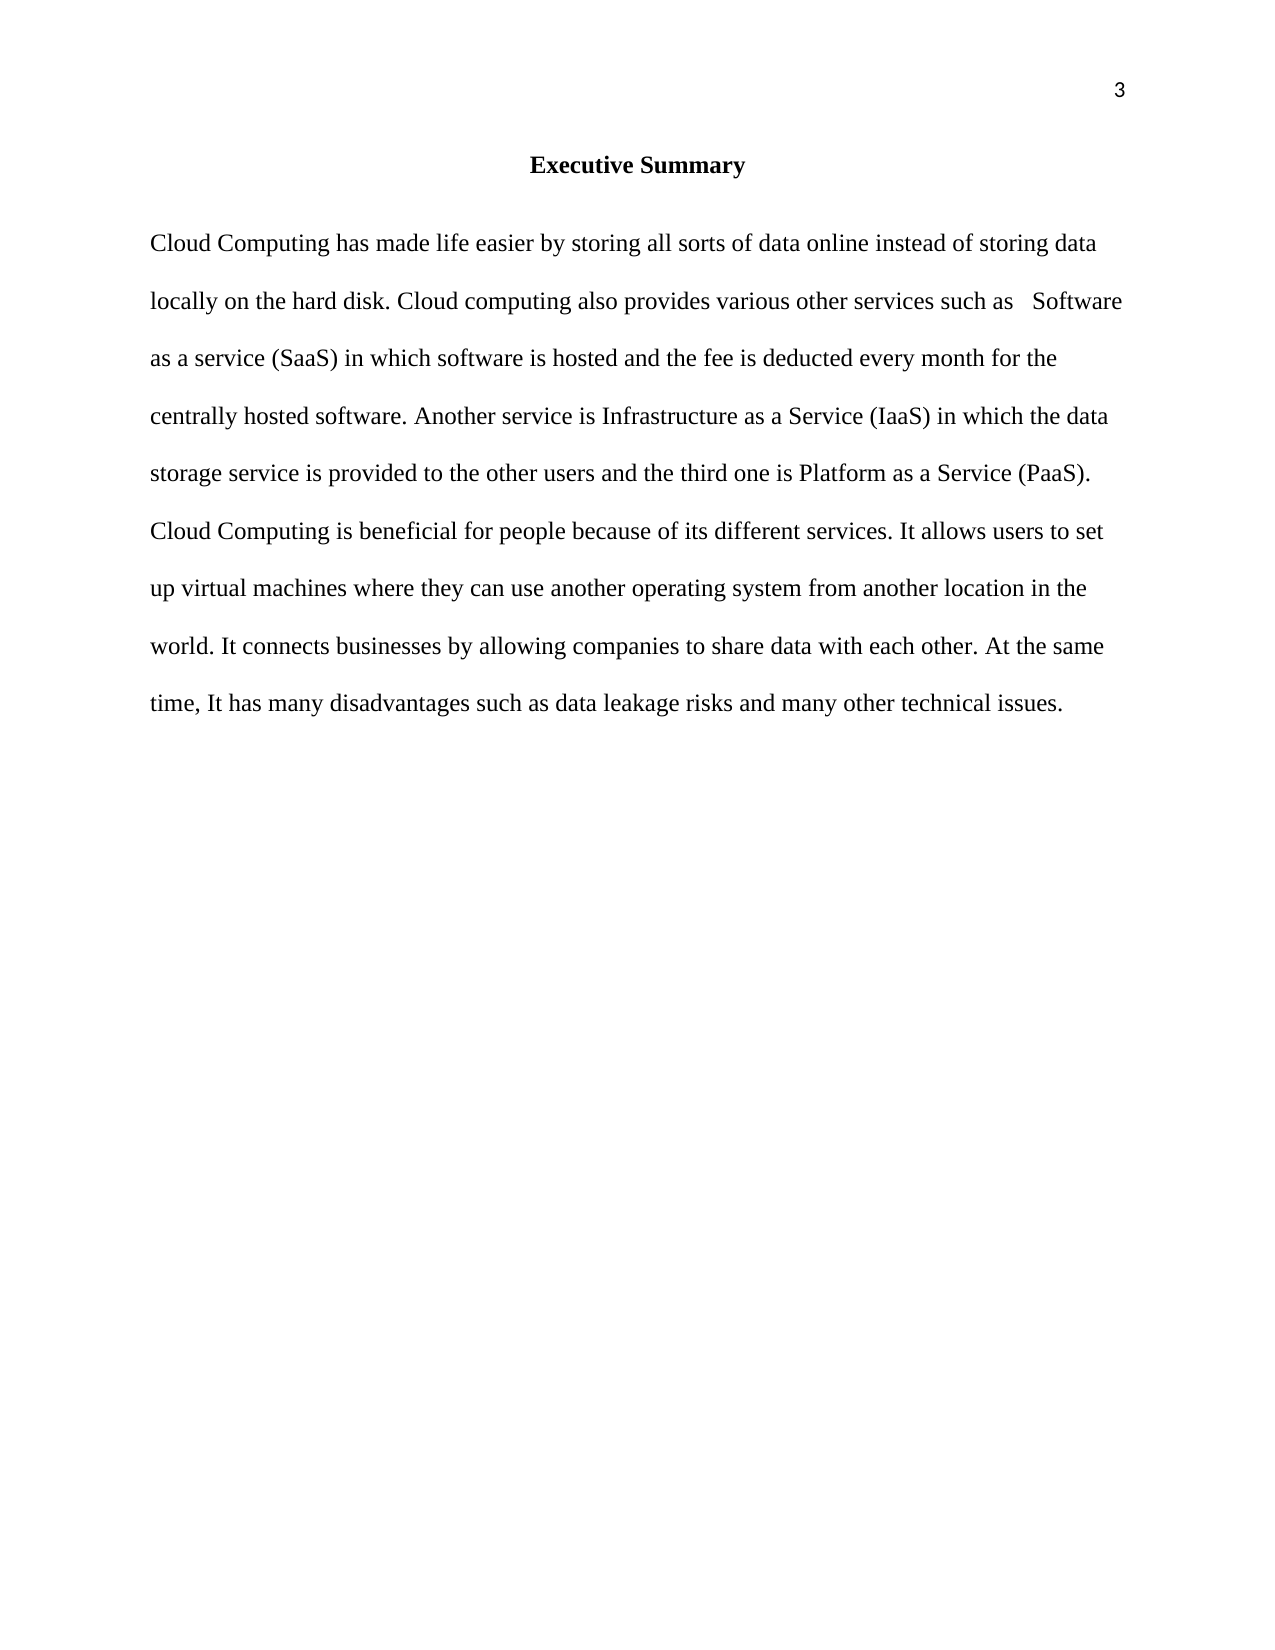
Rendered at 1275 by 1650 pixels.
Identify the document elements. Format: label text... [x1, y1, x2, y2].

text Cloud Computing has made life easier by storing all sorts of data online instead of storing data locally on the hard disk. Cloud computing also provides various other services such as Software as a service (SaaS) in which software is hosted and the fee is deducted every month for the centrally hosted software. Another service is Infrastructure as a Service (IaaS) in which the data storage service is provided to the other users and the third one is Platform as a Service (PaaS). Cloud Computing is beneficial for people because of its different services. It allows users to set up virtual machines where they can use another operating system from another location in the world. It connects businesses by allowing companies to share data with each other. At the same time, It has many disadvantages such as data leakage risks and many other technical issues. [150, 228, 1125, 717]
text Executive Summary [150, 150, 1125, 179]
